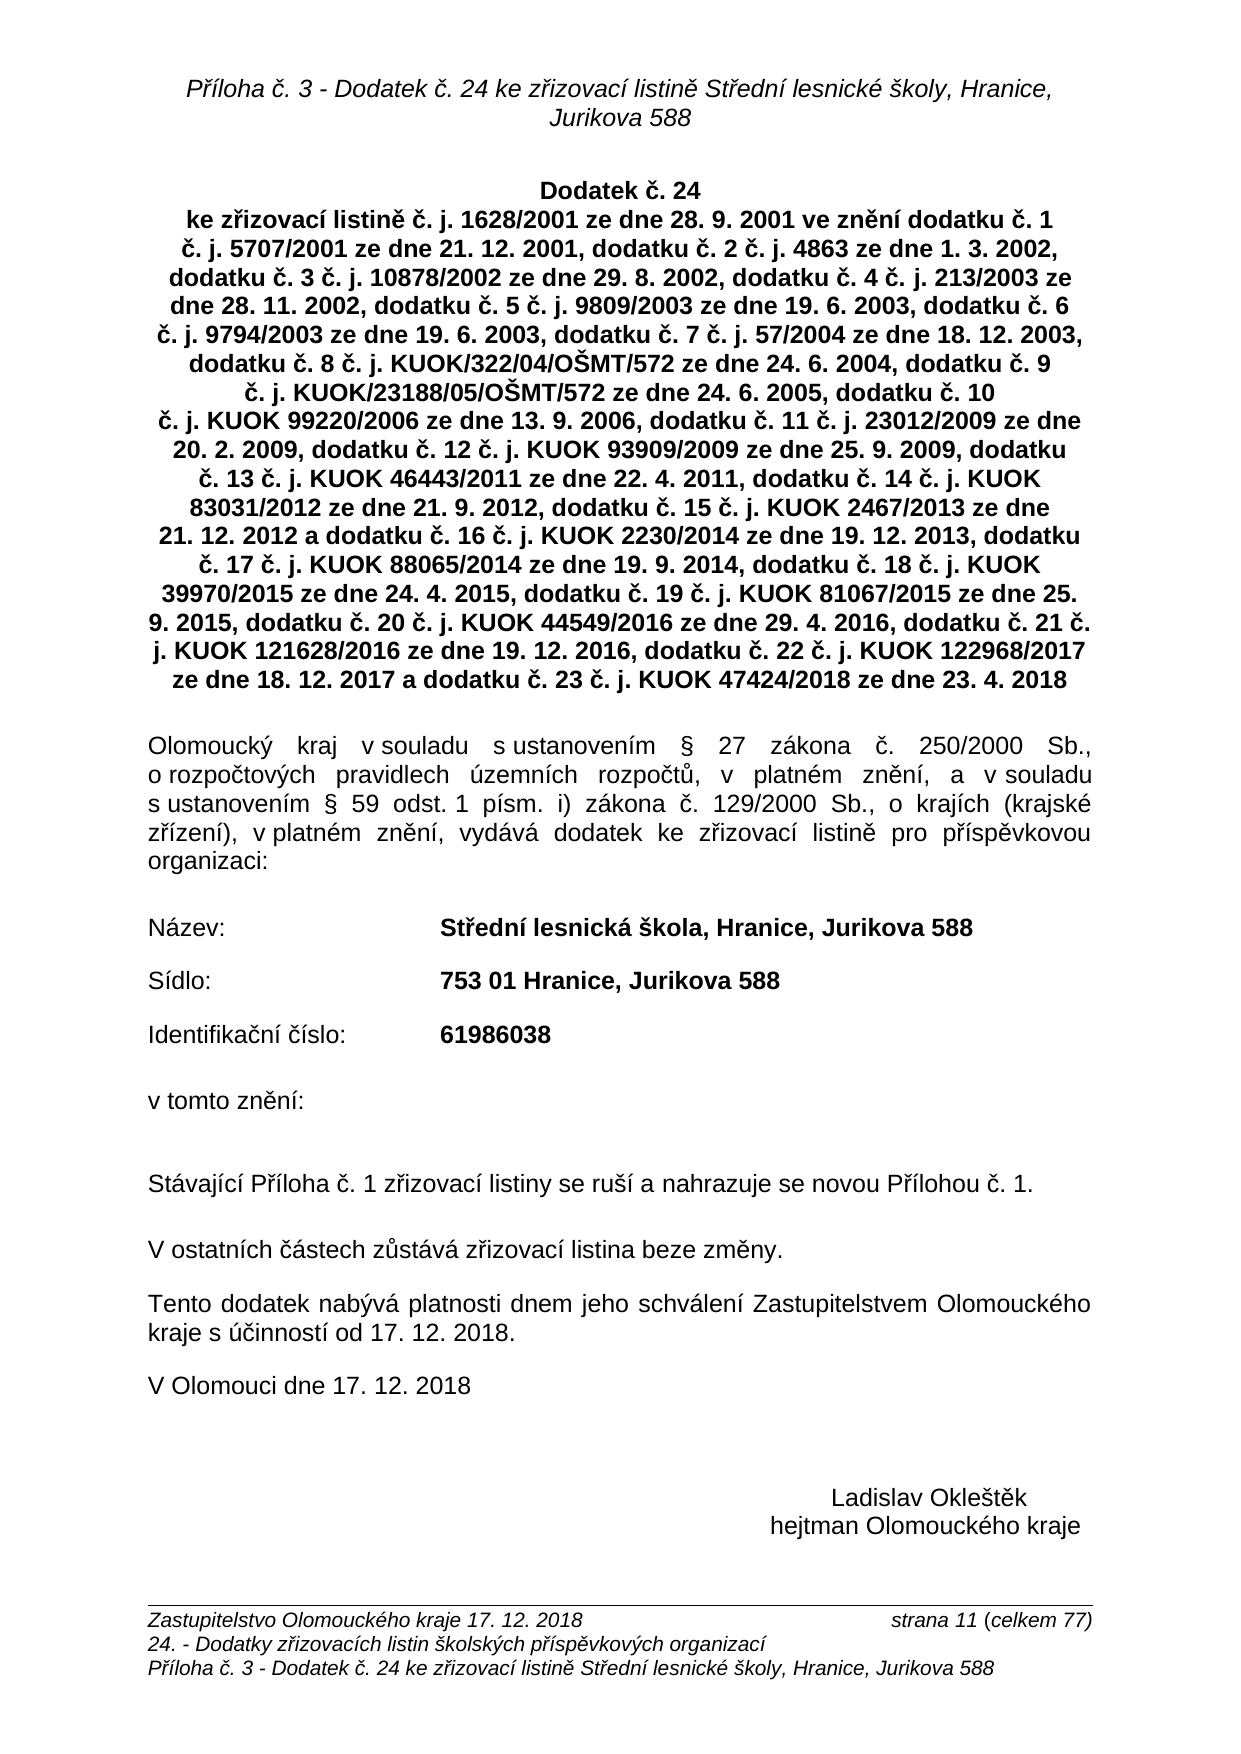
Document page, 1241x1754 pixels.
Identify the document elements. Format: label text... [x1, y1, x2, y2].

table_cell 753 01 Hranice, Jurikova 588 [429, 954, 1096, 1008]
text Ladislav Okleštěk [664, 1483, 1093, 1511]
text hejtman Olomouckého kraje [664, 1511, 1093, 1540]
table_header Název: [136, 900, 429, 954]
text Tento dodatek nabývá platnosti dnem jeho schválení Zastupitelstvem Olomouckého kraje s účinností od 17. 12. 2018. [148, 1289, 1093, 1346]
text ke zřizovací listině č. j. 1628/2001 ze dne 28. 9. 2001 ve znění dodatku č. 1 č. j. 5707/2001 ze dne 21. 12. 2001, dodatku č. 2 č. j. 4863 ze dne 1. 3. 2002, dodatku č. 3 č. j. 10878/2002 ze dne 29. 8. 2002, dodatku č. 4 č. j. 213/2003 ze dne 28. 11. 2002, dodatku č. 5 č. j. 9809/2003 ze dne 19. 6. 2003, dodatku č. 6 č. j. 9794/2003 ze dne 19. 6. 2003, dodatku č. 7 č. j. 57/2004 ze dne 18. 12. 2003, dodatku č. 8 č. j. KUOK/322/04/OŠMT/572 ze dne 24. 6. 2004, dodatku č. 9 č. j. KUOK/23188/05/OŠMT/572 ze dne 24. 6. 2005, dodatku č. 10 č. j. KUOK 99220/2006 ze dne 13. 9. 2006, dodatku č. 11 č. j. 23012/2009 ze dne 20. 2. 2009, dodatku č. 12 č. j. KUOK 93909/2009 ze dne 25. 9. 2009, dodatku č. 13 č. j. KUOK 46443/2011 ze dne 22. 4. 2011, dodatku č. 14 č. j. KUOK 83031/2012 ze dne 21. 9. 2012, dodatku č. 15 č. j. KUOK 2467/2013 ze dne 21. 12. 2012 a dodatku č. 16 č. j. KUOK 2230/2014 ze dne 19. 12. 2013, dodatku č. 17 č. j. KUOK 88065/2014 ze dne 19. 9. 2014, dodatku č. 18 č. j. KUOK 39970/2015 ze dne 24. 4. 2015, dodatku č. 19 č. j. KUOK 81067/2015 ze dne 25. 9. 2015, dodatku č. 20 č. j. KUOK 44549/2016 ze dne 29. 4. 2016, dodatku č. 21 č. j. KUOK 121628/2016 ze dne 19. 12. 2016, dodatku č. 22 č. j. KUOK 122968/2017 ze dne 18. 12. 2017 a dodatku č. 23 č. j. KUOK 47424/2018 ze dne 23. 4. 2018 [148, 205, 1093, 694]
table_cell Identifikační číslo: [136, 1008, 429, 1061]
text V Olomouci dne 17. 12. 2018 [148, 1371, 1093, 1400]
text v tomto znění: [148, 1086, 1093, 1115]
text V ostatních částech zůstává zřizovací listina beze změny. [148, 1235, 1093, 1264]
text Stávající Příloha č. 1 zřizovací listiny se ruší a nahrazuje se novou Přílohou č. 1. [148, 1169, 1093, 1198]
text Olomoucký kraj v souladu s ustanovením § 27 zákona č. 250/2000 Sb., o rozpočtových pravidlech územních rozpočtů, v platném znění, a v souladu s ustanovením § 59 odst. 1 písm. i) zákona č. 129/2000 Sb., o krajích (krajské zřízení), v platném znění, vydává dodatek ke zřizovací listině pro příspěvkovou organizaci: [148, 731, 1093, 875]
table_cell 61986038 [429, 1008, 1096, 1061]
table_cell Sídlo: [136, 954, 429, 1008]
text Dodatek č. 24 [148, 176, 1093, 205]
table_header Střední lesnická škola, Hranice, Jurikova 588 [429, 900, 1096, 954]
